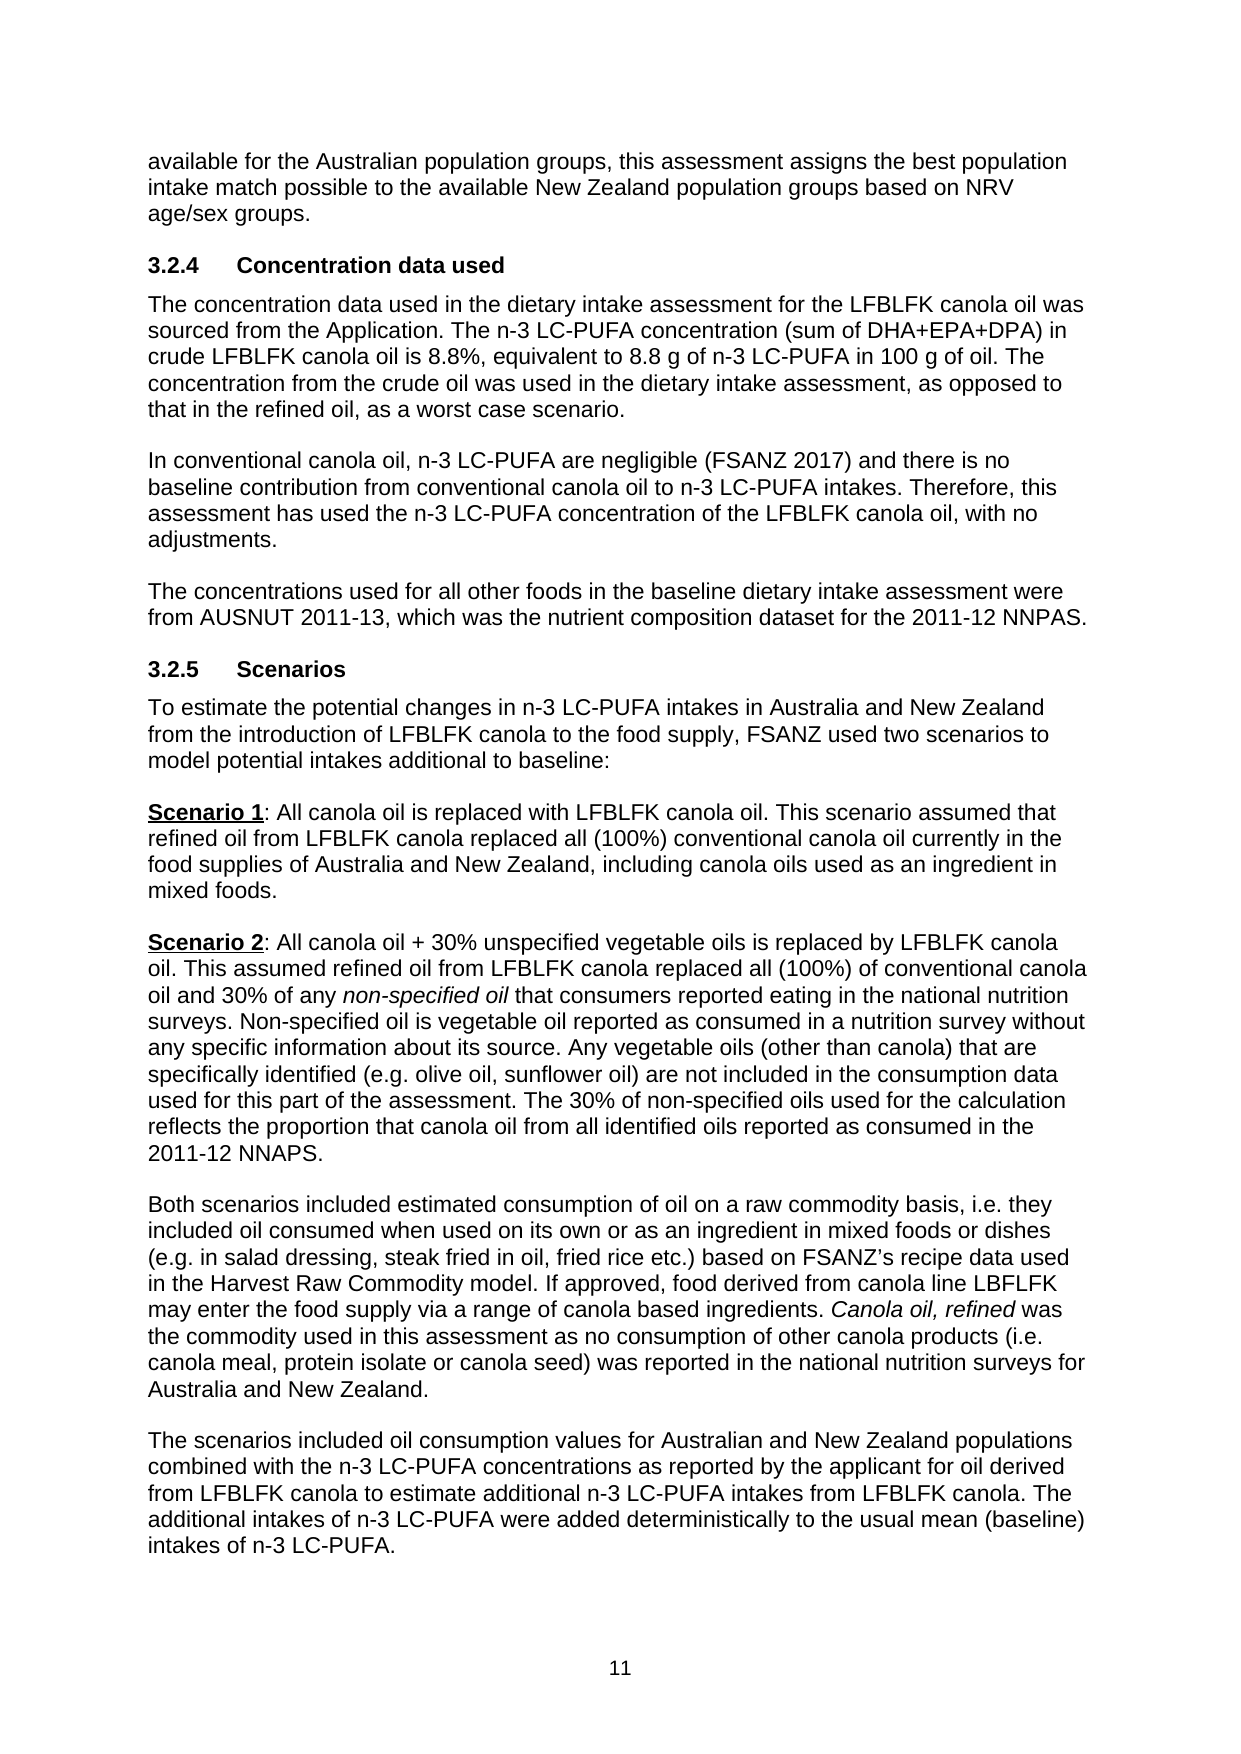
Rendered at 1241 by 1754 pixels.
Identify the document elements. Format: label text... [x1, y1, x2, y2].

text The concentration data used in the dietary intake assessment for the LFBLFK canola oil was sourced from the Application. The n-3 LC-PUFA concentration (sum of DHA+EPA+DPA) in crude LFBLFK canola oil is 8.8%, equivalent to 8.8 g of n-3 LC-PUFA in 100 g of oil. The concentration from the crude oil was used in the dietary intake assessment, as opposed to that in the refined oil, as a worst case scenario. [148, 291, 1092, 422]
text The concentrations used for all other foods in the baseline dietary intake assessment were from AUSNUT 2011-13, which was the nutrient composition dataset for the 2011-12 NNPAS. [148, 578, 1092, 631]
text Scenario 1: All canola oil is replaced with LFBLFK canola oil. This scenario assumed that refined oil from LFBLFK canola replaced all (100%) conventional canola oil currently in the food supplies of Australia and New Zealand, including canola oils used as an ingredient in mixed foods. [148, 798, 1092, 904]
text The scenarios included oil consumption values for Australian and New Zealand populations combined with the n-3 LC-PUFA concentrations as reported by the applicant for oil derived from LFBLFK canola to estimate additional n-3 LC-PUFA intakes from LFBLFK canola. The additional intakes of n-3 LC-PUFA were added deterministically to the usual mean (baseline) intakes of n-3 LC-PUFA. [148, 1427, 1092, 1559]
text To estimate the potential changes in n-3 LC-PUFA intakes in Australia and New Zealand from the introduction of LFBLFK canola to the food supply, FSANZ used two scenarios to model potential intakes additional to baseline: [148, 694, 1092, 773]
text Scenario 2: All canola oil + 30% unspecified vegetable oils is replaced by LFBLFK canola oil. This assumed refined oil from LFBLFK canola replaced all (100%) of conventional canola oil and 30% of any non-specified oil that consumers reported eating in the national nutrition surveys. Non-specified oil is vegetable oil reported as consumed in a nutrition survey without any specific information about its source. Any vegetable oils (other than canola) that are specifically identified (e.g. olive oil, sunflower oil) are not included in the consumption data used for this part of the assessment. The 30% of non-specified oils used for the calculation reflects the proportion that canola oil from all identified oils reported as consumed in the 2011-12 NNAPS. [148, 929, 1092, 1166]
text Both scenarios included estimated consumption of oil on a raw commodity basis, i.e. they included oil consumed when used on its own or as an ingredient in mixed foods or dishes (e.g. in salad dressing, steak fried in oil, fried rice etc.) based on FSANZ’s recipe data used in the Harvest Raw Commodity model. If approved, food derived from canola line LBFLFK may enter the food supply via a range of canola based ingredients. Canola oil, refined was the commodity used in this assessment as no consumption of other canola products (i.e. canola meal, protein isolate or canola seed) was reported in the national nutrition surveys for Australia and New Zealand. [148, 1191, 1092, 1402]
subtitle 3.2.4 Concentration data used [148, 252, 1092, 278]
text In conventional canola oil, n-3 LC-PUFA are negligible (FSANZ 2017) and there is no baseline contribution from conventional canola oil to n-3 LC-PUFA intakes. Therefore, this assessment has used the n-3 LC-PUFA concentration of the LFBLFK canola oil, with no adjustments. [148, 447, 1092, 553]
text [148, 148, 1092, 227]
subtitle 3.2.5 Scenarios [148, 656, 1092, 682]
